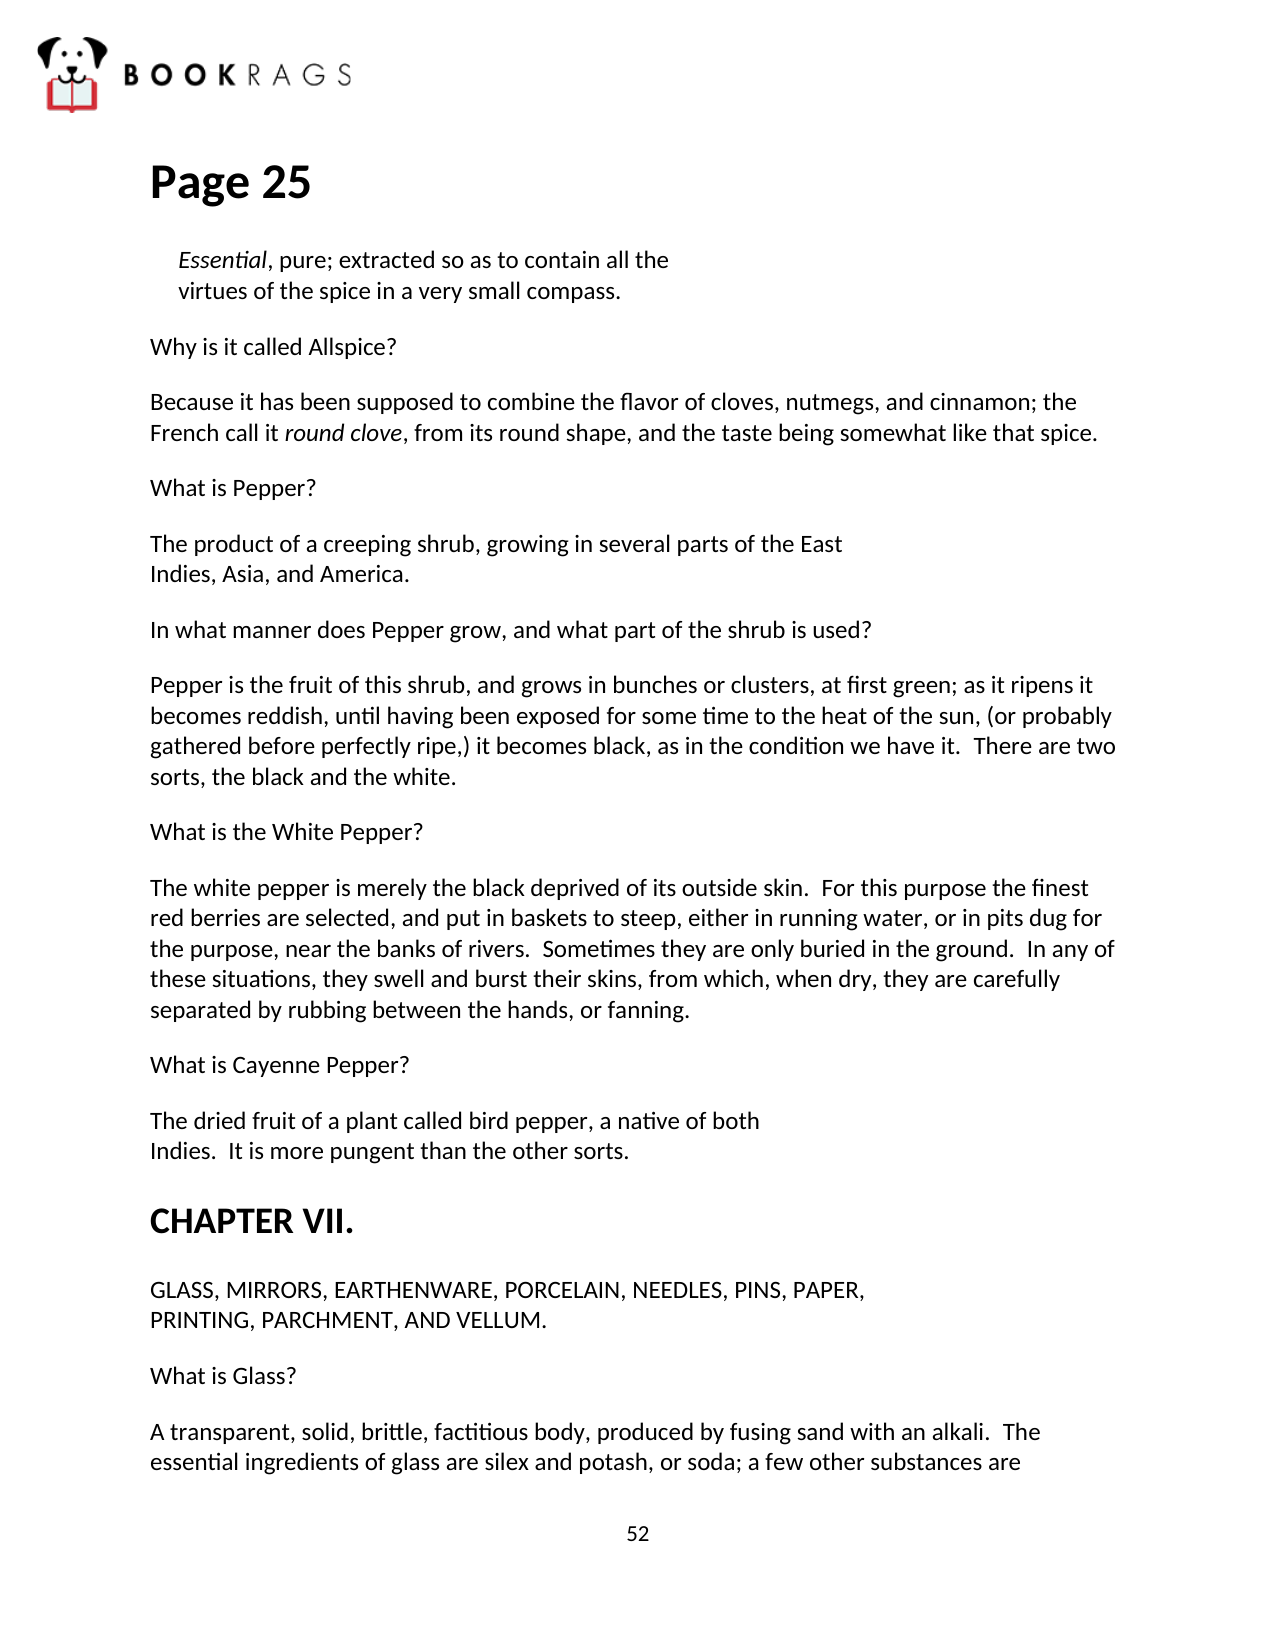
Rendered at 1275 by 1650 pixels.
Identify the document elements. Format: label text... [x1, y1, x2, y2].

picture [37, 37, 351, 113]
text The dried fruit of a plant called bird pepper, a native of both Indies. It is more pungent than the other sorts. [150, 1105, 1125, 1166]
text The white pepper is merely the black deprived of its outside skin. For this purpose the finest red berries are selected, and put in baskets to steep, either in running water, or in pits dug for the purpose, near the banks of rivers. Sometimes they are only buried in the ground. In any of these situations, they swell and burst their skins, from which, when dry, they are carefully separated by rubbing between the hands, or fanning. [150, 872, 1125, 1024]
text Because it has been supposed to combine the flavor of cloves, nutmegs, and cinnamon; the French call it round clove, from its round shape, and the taste being somewhat like that spice. [150, 386, 1125, 447]
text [150, 1416, 1125, 1477]
text What is the White Pepper? [150, 816, 1125, 847]
text GLASS, MIRRORS, EARTHENWARE, PORCELAIN, NEEDLES, PINS, PAPER, PRINTING, PARCHMENT, AND VELLUM. [150, 1274, 1125, 1335]
text Page 25 [150, 150, 1125, 211]
text What is Glass? [150, 1360, 1125, 1391]
text In what manner does Pepper grow, and what part of the shrub is used? [150, 614, 1125, 644]
text Essential, pure; extracted so as to contain all the virtues of the spice in a very small compass. [150, 244, 1125, 306]
text CHAPTER VII. [150, 1197, 1125, 1243]
text Why is it called Allspice? [150, 331, 1125, 361]
text The product of a creeping shrub, growing in several parts of the East Indies, Asia, and America. [150, 528, 1125, 589]
text Pepper is the fruit of this shrub, and grows in bunches or clusters, at first green; as it ripens it becomes reddish, until having been exposed for some time to the heat of the sun, (or probably gathered before perfectly ripe,) it becomes black, as in the condition we have it. There are two sorts, the black and the white. [150, 669, 1125, 791]
text What is Cayenne Pepper? [150, 1049, 1125, 1080]
text What is Pepper? [150, 472, 1125, 503]
